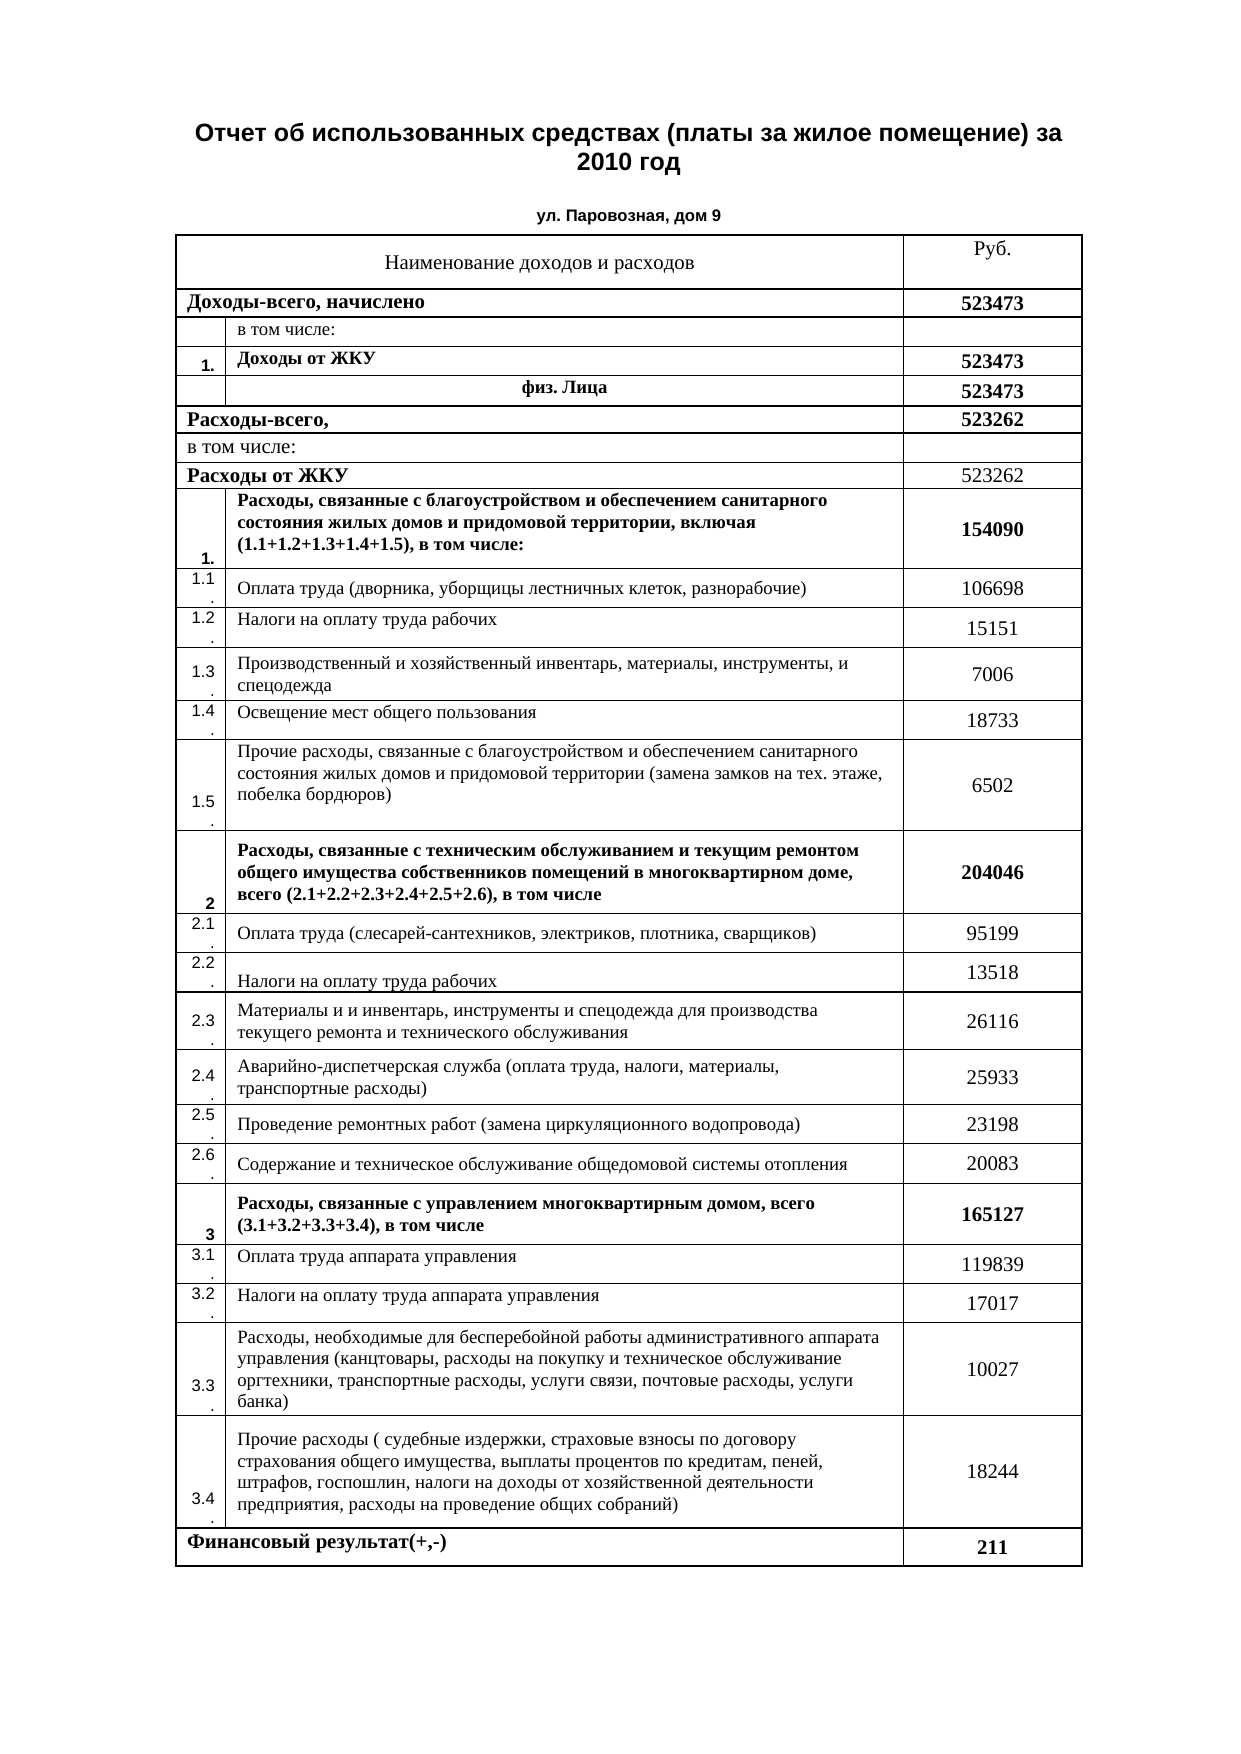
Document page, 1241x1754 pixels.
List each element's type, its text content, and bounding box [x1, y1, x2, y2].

table_cell 106698 [904, 569, 1081, 607]
table_cell Прочие расходы, связанные с благоустройством и обеспечением санитарного состояния жилых домов и придомовой территории (замена замков на тех. этаже, побелка бордюров) [226, 740, 903, 830]
table_cell 3.3. [177, 1323, 225, 1414]
table_cell 17017 [904, 1284, 1081, 1322]
table_cell 6502 [904, 740, 1081, 830]
table_cell Прочие расходы ( судебные издержки, страховые взносы по договору страхования общего имущества, выплаты процентов по кредитам, пеней, штрафов, госпошлин, налоги на доходы от хозяйственной деятельности предприятия, расходы на проведение общих собраний) [226, 1416, 903, 1527]
table_cell Освещение мест общего пользования [226, 701, 903, 739]
table_cell 2.4. [177, 1050, 225, 1104]
table_cell Доходы от ЖКУ [226, 347, 903, 375]
table_cell Налоги на оплату труда аппарата управления [226, 1284, 903, 1322]
table_cell 23198 [904, 1105, 1081, 1143]
table_cell Наименование доходов и расходов [177, 236, 903, 287]
table_cell [904, 434, 1081, 462]
table_cell Расходы, связанные с управлением многоквартирным домом, всего (3.1+3.2+3.3+3.4), в том числе [226, 1184, 903, 1243]
table_cell 1.4. [177, 701, 225, 739]
table_cell [177, 318, 225, 346]
table_cell 13518 [904, 953, 1081, 991]
table_cell 95199 [904, 914, 1081, 952]
table_cell 18244 [904, 1416, 1081, 1527]
table_cell 26116 [904, 993, 1081, 1049]
table_cell 7006 [904, 648, 1081, 700]
table_cell 1.3. [177, 648, 225, 700]
table_cell Содержание и техническое обслуживание общедомовой системы отопления [226, 1144, 903, 1183]
table_cell 3.1. [177, 1245, 225, 1283]
table_cell 204046 [904, 831, 1081, 913]
table_cell Оплата труда (дворника, уборщицы лестничных клеток, разнорабочие) [226, 569, 903, 607]
table_cell 2.3. [177, 993, 225, 1049]
table_cell ул. Паровозная, дом 9 [176, 196, 1082, 234]
table_cell 3.4. [177, 1416, 225, 1527]
table_cell Расходы, необходимые для бесперебойной работы административного аппарата управления (канцтовары, расходы на покупку и техническое обслуживание оргтехники, транспортные расходы, услуги связи, почтовые расходы, услуги банка) [226, 1323, 903, 1414]
table_cell Аварийно-диспетчерская служба (оплата труда, налоги, материалы, транспортные расходы) [226, 1050, 903, 1104]
table_cell 2.5. [177, 1105, 225, 1143]
table_cell 1.2. [177, 608, 225, 647]
table_cell Расходы от ЖКУ [177, 463, 903, 488]
table_cell 1. [177, 347, 225, 375]
table_cell 2 [177, 831, 225, 913]
table_cell физ. Лица [226, 376, 903, 405]
table_cell Оплата труда аппарата управления [226, 1245, 903, 1283]
table_cell Расходы, связанные с техническим обслуживанием и текущим ремонтом общего имущества собственников помещений в многоквартирном доме, всего (2.1+2.2+2.3+2.4+2.5+2.6), в том числе [226, 831, 903, 913]
table_cell 523473 [904, 376, 1081, 405]
table_cell 2.1. [177, 914, 225, 952]
table_cell 3 [177, 1184, 225, 1243]
table_cell 10027 [904, 1323, 1081, 1414]
table_cell 1.1. [177, 569, 225, 607]
table_cell Финансовый результат(+,-) [177, 1529, 903, 1564]
table_cell 165127 [904, 1184, 1081, 1243]
table_cell 2.6. [177, 1144, 225, 1183]
table_cell 3.2. [177, 1284, 225, 1322]
table_cell 2.2. [177, 953, 225, 991]
table_cell 15151 [904, 608, 1081, 647]
table_cell [177, 376, 225, 405]
table_cell 523262 [904, 407, 1081, 432]
table_cell 18733 [904, 701, 1081, 739]
table_cell Налоги на оплату труда рабочих [226, 608, 903, 647]
table_cell Налоги на оплату труда рабочих [226, 953, 903, 991]
table_cell Оплата труда (слесарей-сантехников, электриков, плотника, сварщиков) [226, 914, 903, 952]
table_cell 211 [904, 1529, 1081, 1564]
table_cell в том числе: [226, 318, 903, 346]
table_cell 25933 [904, 1050, 1081, 1104]
table_cell 20083 [904, 1144, 1081, 1183]
table_cell Проведение ремонтных работ (замена циркуляционного водопровода) [226, 1105, 903, 1143]
table_cell Материалы и и инвентарь, инструменты и спецодежда для производства текущего ремонта и технического обслуживания [226, 993, 903, 1049]
table_cell 119839 [904, 1245, 1081, 1283]
table_cell 523473 [904, 290, 1081, 316]
table_cell 523473 [904, 347, 1081, 375]
table_cell 1.5. [177, 740, 225, 830]
table_cell Расходы, связанные с благоустройством и обеспечением санитарного состояния жилых домов и придомовой территории, включая (1.1+1.2+1.3+1.4+1.5), в том числе: [226, 489, 903, 568]
table_cell 154090 [904, 489, 1081, 568]
table_cell Расходы-всего, [177, 407, 903, 432]
table_cell в том числе: [177, 434, 903, 462]
table_cell Руб. [904, 236, 1081, 287]
table_cell 1. [177, 489, 225, 568]
table_cell Производственный и хозяйственный инвентарь, материалы, инструменты, и спецодежда [226, 648, 903, 700]
table_cell Доходы-всего, начислено [177, 290, 903, 316]
table_cell 523262 [904, 463, 1081, 488]
table_cell [904, 318, 1081, 346]
table_header Отчет об использованных средствах (платы за жилое помещение) за 2010 год [176, 118, 1082, 196]
